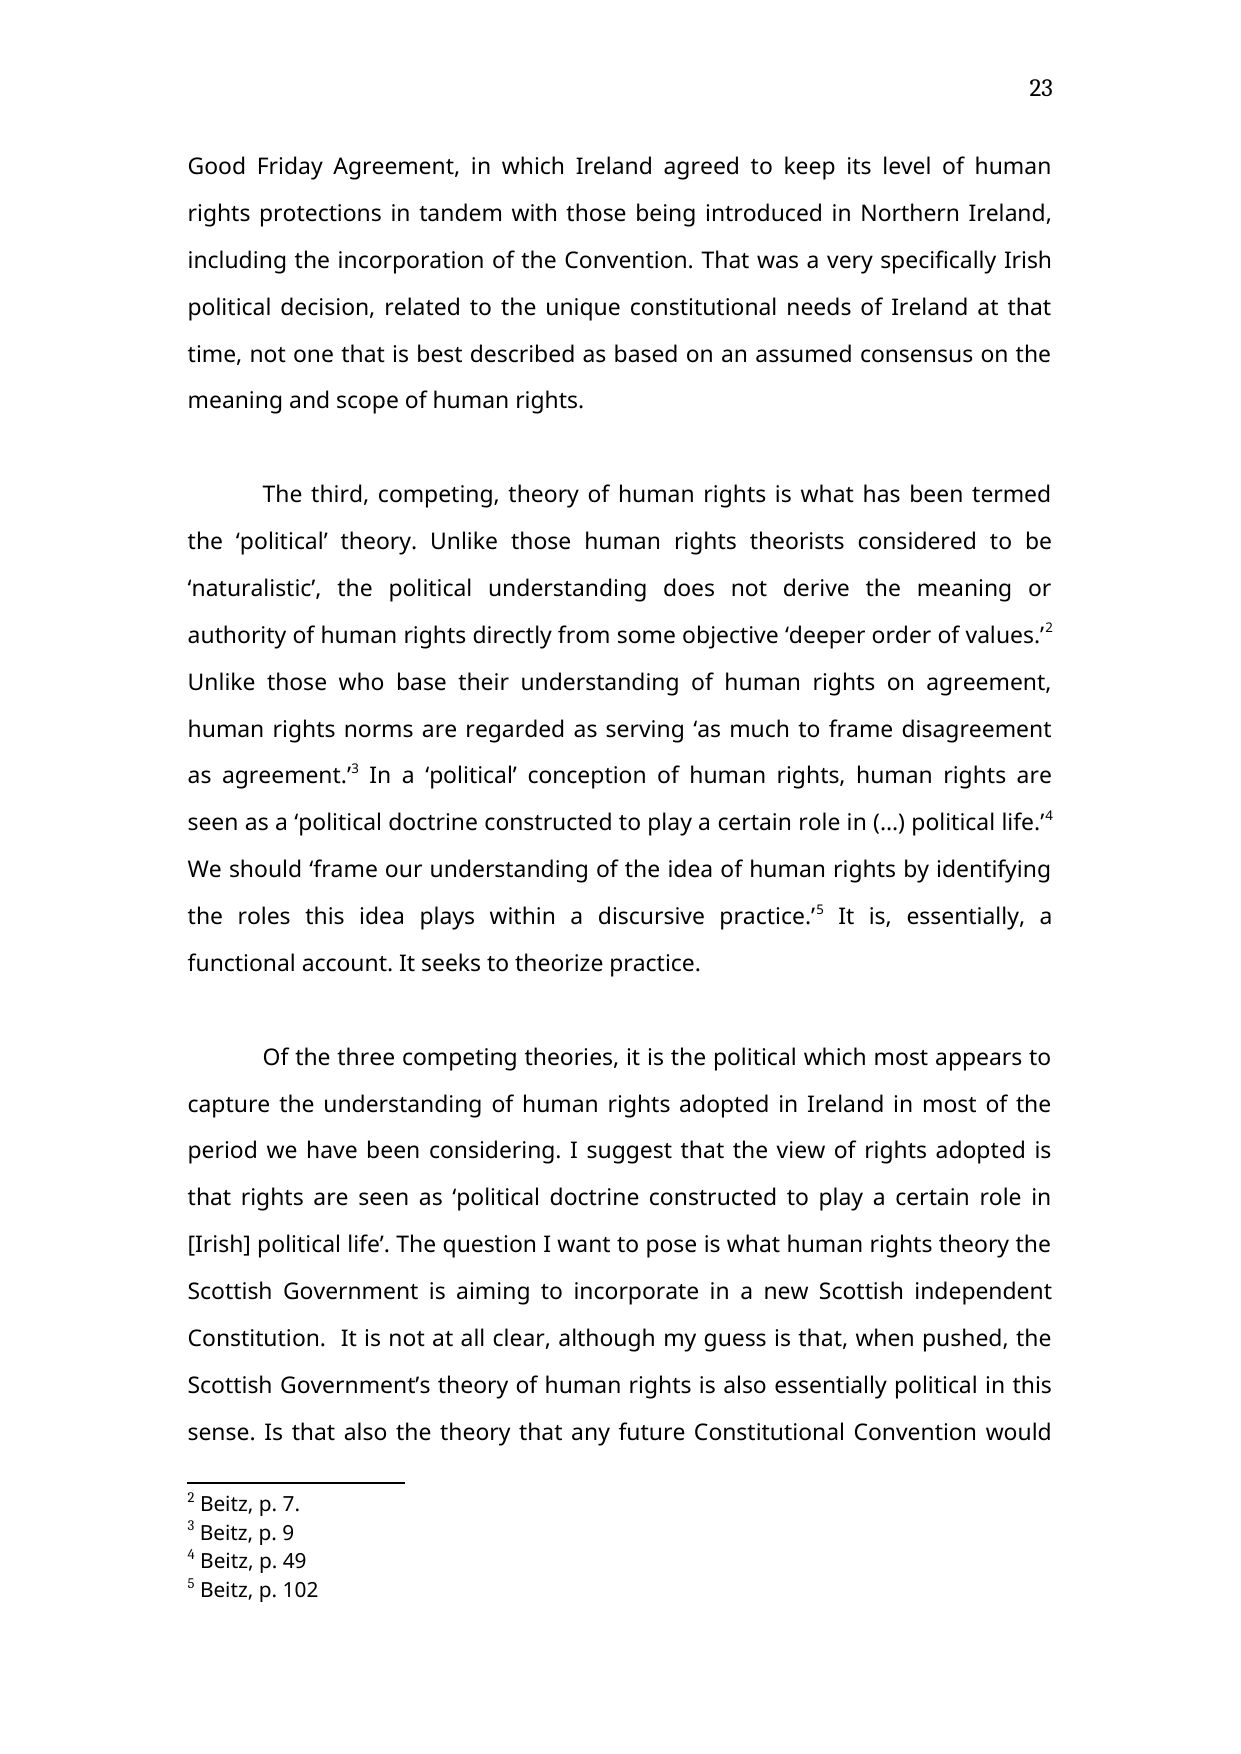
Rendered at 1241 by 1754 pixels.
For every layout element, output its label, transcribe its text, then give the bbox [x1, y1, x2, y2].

text The third, competing, theory of human rights is what has been termed the ‘political’ theory. Unlike those human rights theorists considered to be ‘naturalistic’, the political understanding does not derive the meaning or authority of human rights directly from some objective ‘deeper order of values.’ Unlike those who base their understanding of human rights on agreement, human rights norms are regarded as serving ‘as much to frame disagreement as agreement.’ In a ‘political’ conception of human rights, human rights are seen as a ‘political doctrine constructed to play a certain role in (…) political life.’ We should ‘frame our understanding of the idea of human rights by identifying the roles this idea plays within a discursive practice.’ It is, essentially, a functional account. It seeks to theorize practice. [187, 478, 1053, 978]
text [187, 150, 1053, 416]
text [187, 1041, 1053, 1447]
